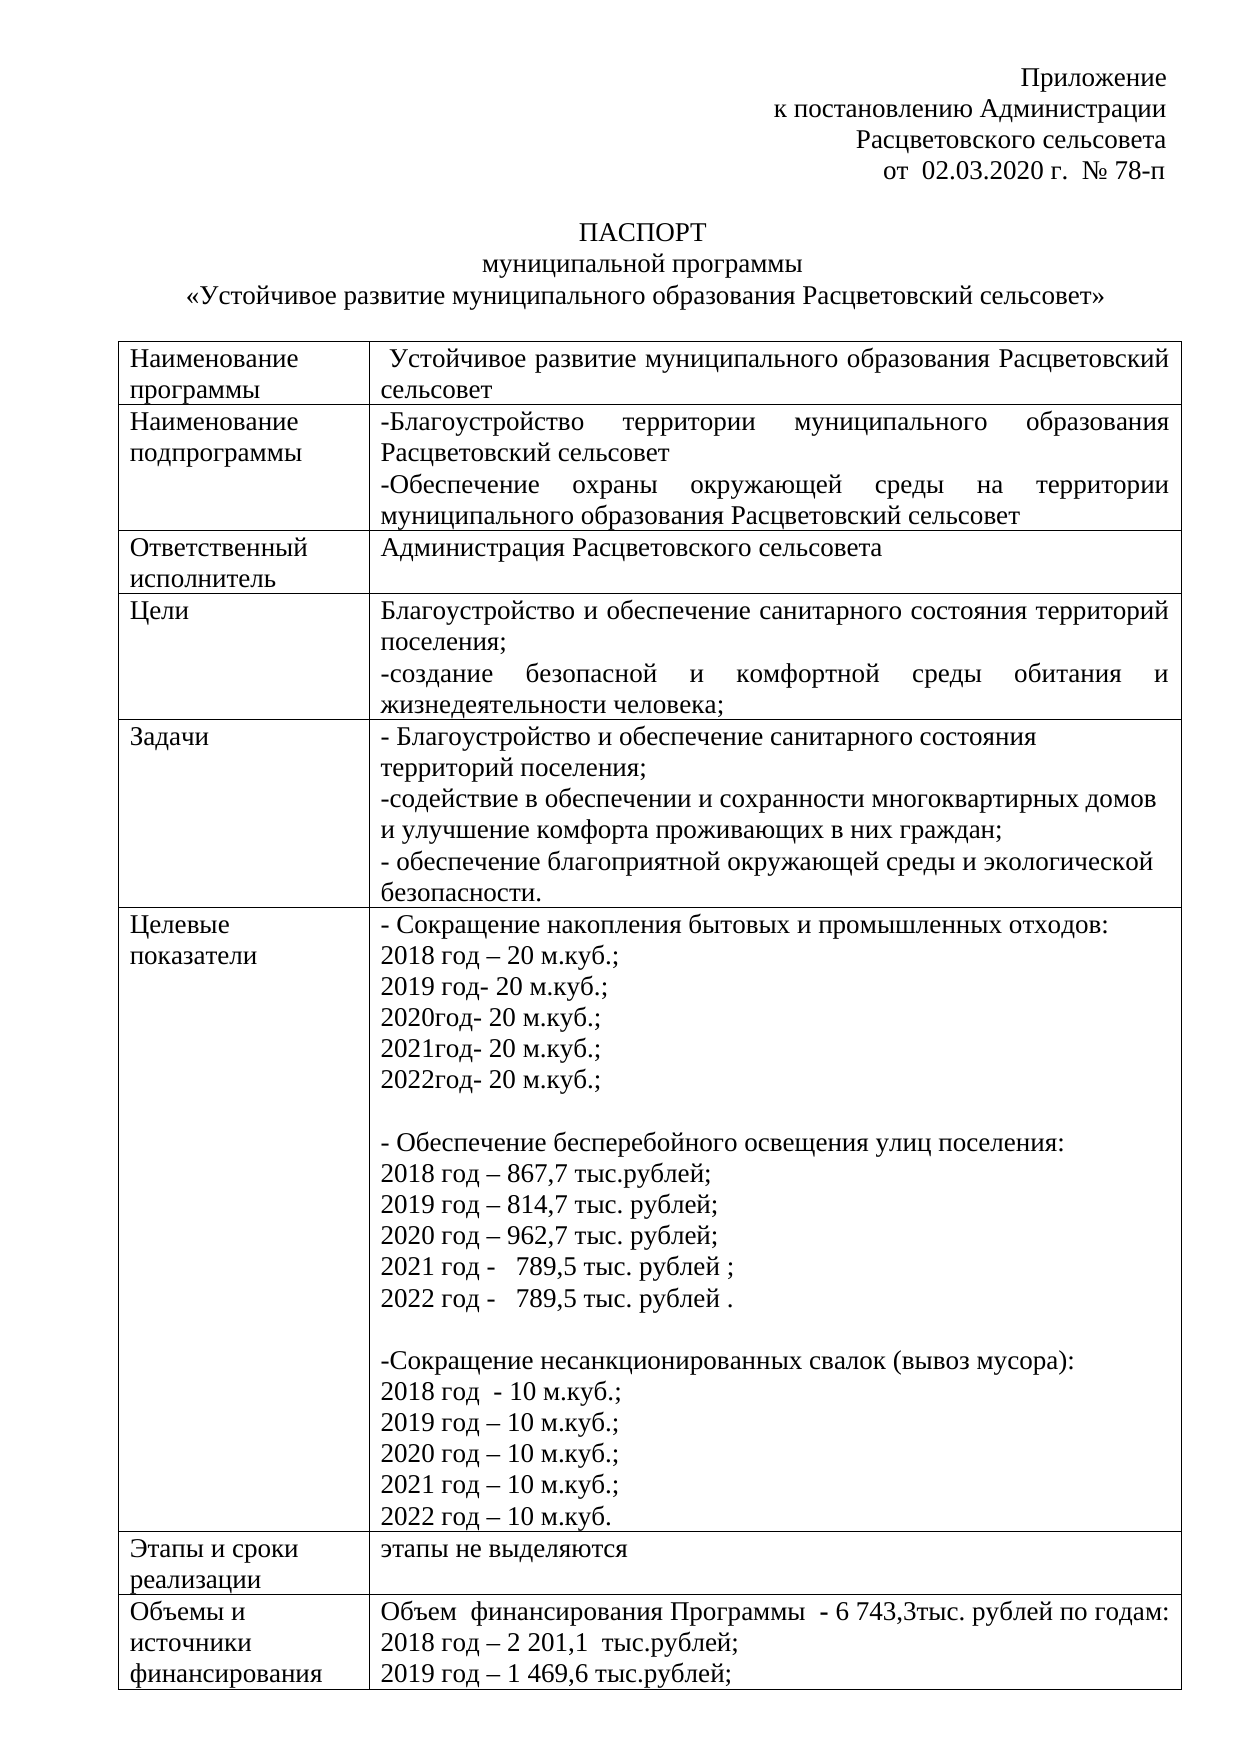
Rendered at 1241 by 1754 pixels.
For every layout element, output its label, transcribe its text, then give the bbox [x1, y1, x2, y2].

table_cell Администрация Расцветовского сельсовета [370, 531, 1181, 593]
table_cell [119, 1595, 369, 1689]
table_cell Ответственный исполнитель [119, 531, 369, 593]
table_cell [370, 1595, 1181, 1689]
text «Устойчивое развитие муниципального образования Расцветовский сельсовет» [118, 279, 1167, 310]
text от 02.03.2020 г. № 78-п [118, 154, 1167, 185]
table_cell - Благоустройство и обеспечение санитарного состояния территорий поселения; -содействие в обеспечении и сохранности многоквартирных домов и улучшение комфорта проживающих в них граждан; - обеспечение благоприятной окружающей среды и экологической безопасности. [370, 720, 1181, 907]
table_cell этапы не выделяются [370, 1532, 1181, 1594]
table_cell Задачи [119, 720, 369, 907]
table_cell Этапы и сроки реализации [119, 1532, 369, 1594]
table_cell Наименование подпрограммы [119, 405, 369, 530]
table_cell -Благоустройство территории муниципального образования Расцветовский сельсовет -Обеспечение охраны окружающей среды на территории муниципального образования Расцветовский сельсовет [370, 405, 1181, 530]
table_header Наименование программы [119, 342, 369, 404]
table_cell Целевые показатели [119, 908, 369, 1531]
table_cell - Сокращение накопления бытовых и промышленных отходов: 2018 год – 20 м.куб.; 2019 год- 20 м.куб.; 2020год- 20 м.куб.; 2021год- 20 м.куб.; 2022год- 20 м.куб.; - Обеспечение бесперебойного освещения улиц поселения: 2018 год – 867,7 тыс.рублей; 2019 год – 814,7 тыс. рублей; 2020 год – 962,7 тыс. рублей; 2021 год - 789,5 тыс. рублей ; 2022 год - 789,5 тыс. рублей . -Сокращение несанкционированных свалок (вывоз мусора): 2018 год - 10 м.куб.; 2019 год – 10 м.куб.; 2020 год – 10 м.куб.; 2021 год – 10 м.куб.; 2022 год – 10 м.куб. [370, 908, 1181, 1531]
text к постановлению Администрации [118, 92, 1167, 123]
table_cell Благоустройство и обеспечение санитарного состояния территорий поселения; -создание безопасной и комфортной среды обитания и жизнедеятельности человека; [370, 594, 1181, 719]
text Приложение [118, 61, 1167, 92]
text ПАСПОРТ [118, 216, 1167, 248]
table_header Устойчивое развитие муниципального образования Расцветовский сельсовет [370, 342, 1181, 404]
table_cell Цели [119, 594, 369, 719]
text Расцветовского сельсовета [118, 123, 1167, 154]
text муниципальной программы [118, 248, 1167, 279]
